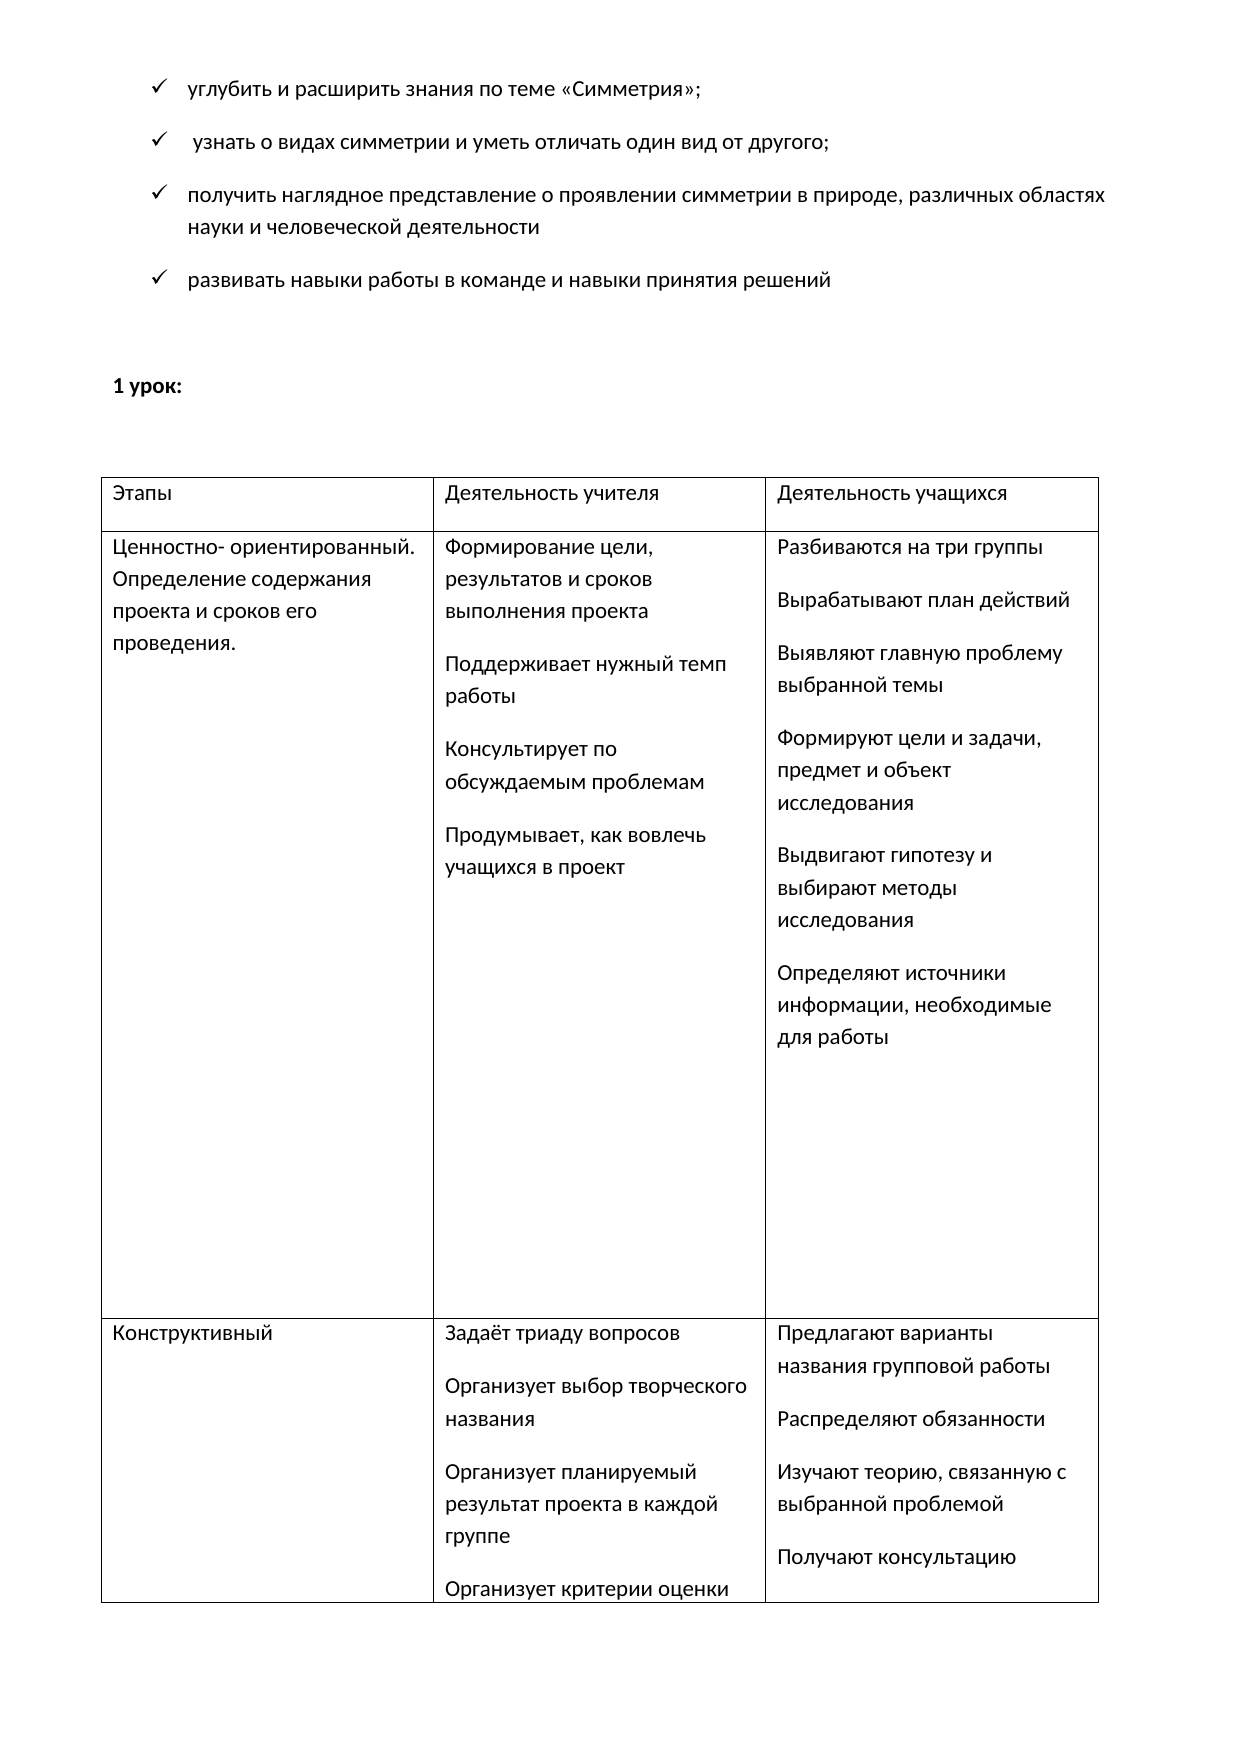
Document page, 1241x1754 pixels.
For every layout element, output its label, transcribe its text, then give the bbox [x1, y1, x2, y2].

table_header Деятельность учащихся [766, 478, 1098, 531]
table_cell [766, 1319, 1098, 1602]
table_cell Ценностно- ориентированный. Определение содержания проекта и сроков его проведения. [102, 532, 433, 1317]
table_cell Разбиваются на три группы Вырабатывают план действий Выявляют главную проблему выбранной темы Формируют цели и задачи, предмет и объект исследования Выдвигают гипотезу и выбирают методы исследования Определяют источники информации, необходимые для работы [766, 532, 1098, 1317]
list узнать о видах симметрии и уметь отличать один вид от другого; [150, 127, 1128, 155]
list развивать навыки работы в команде и навыки принятия решений [150, 265, 1128, 293]
table_cell Конструктивный [102, 1319, 433, 1602]
table_cell Формирование цели, результатов и сроков выполнения проекта Поддерживает нужный темп работы Консультирует по обсуждаемым проблемам Продумывает, как вовлечь учащихся в проект [434, 532, 765, 1317]
list углубить и расширить знания по теме «Симметрия»; [150, 74, 1128, 102]
list получить наглядное представление о проявлении симметрии в природе, различных областях науки и человеческой деятельности [150, 180, 1128, 240]
text 1 урок: [112, 371, 1128, 399]
table_header Деятельность учителя [434, 478, 765, 531]
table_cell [434, 1319, 765, 1602]
table_header Этапы [102, 478, 433, 531]
